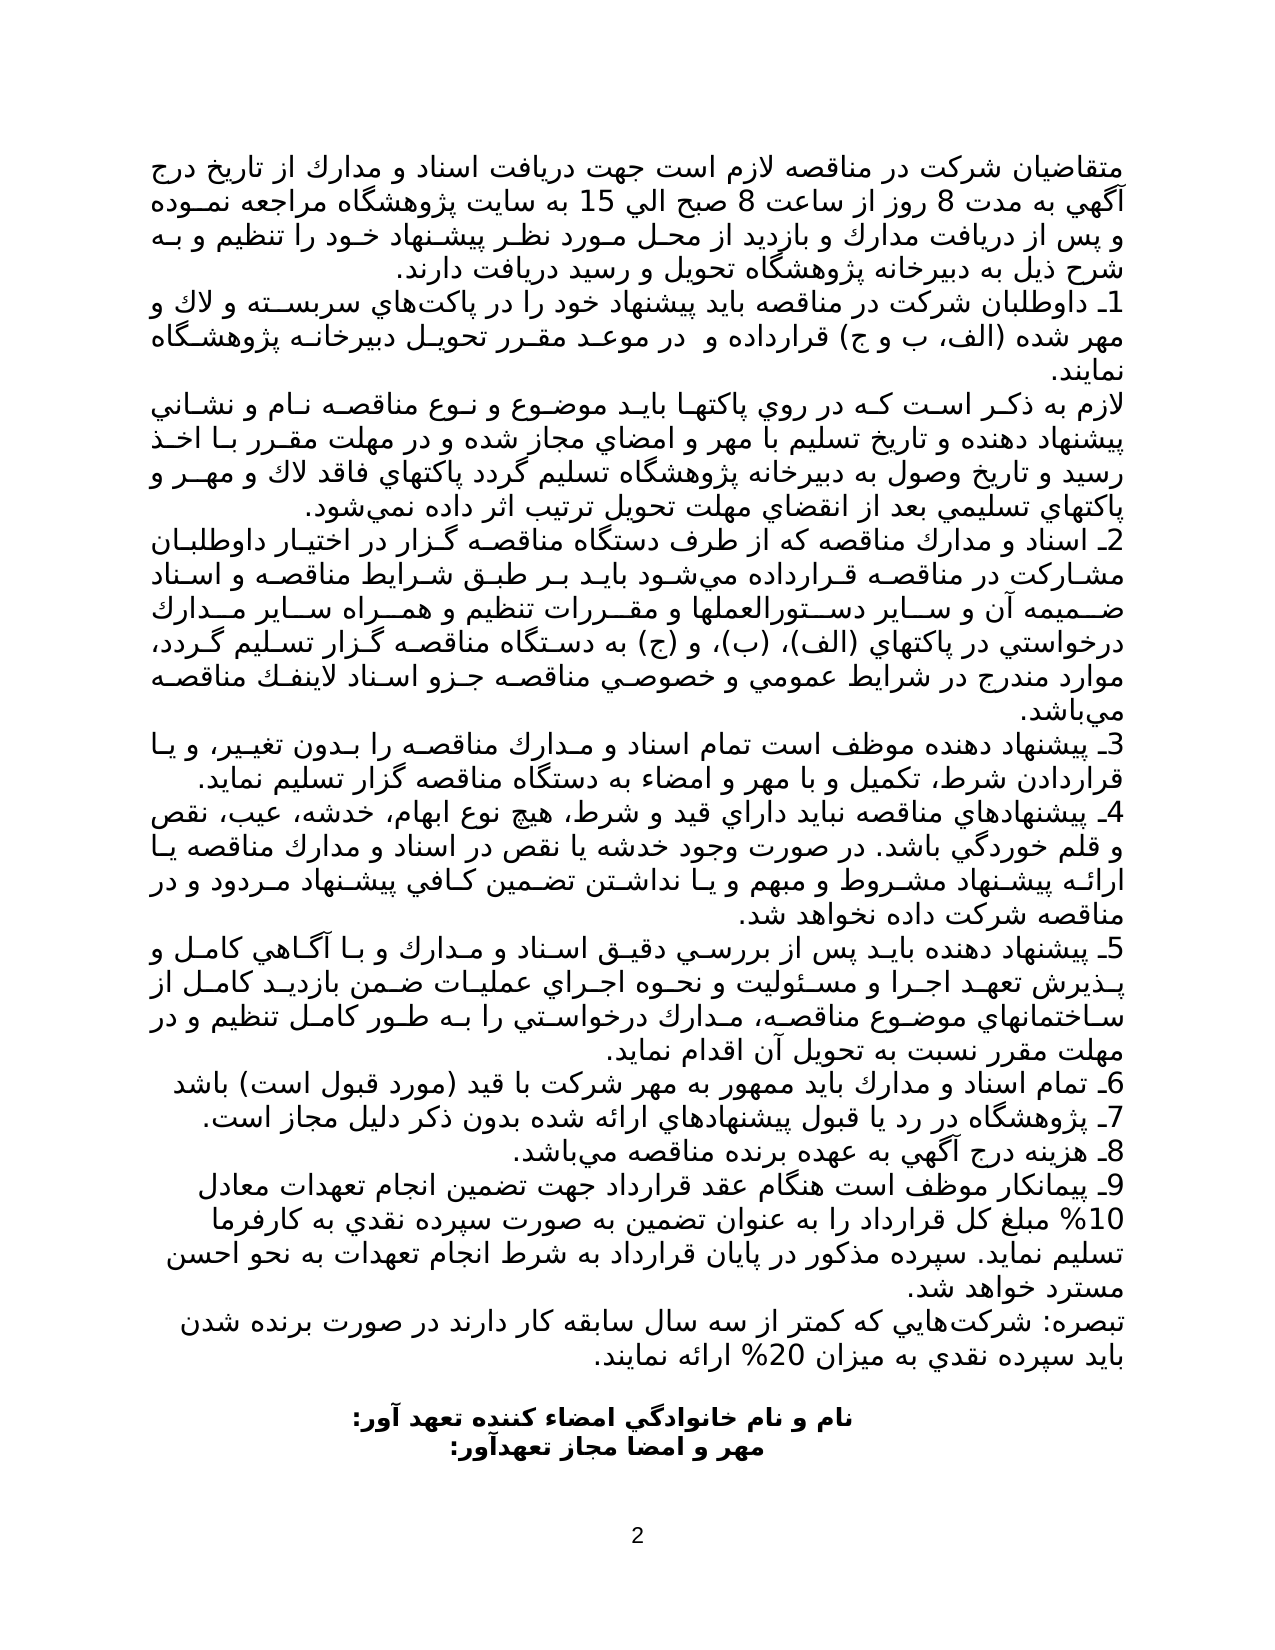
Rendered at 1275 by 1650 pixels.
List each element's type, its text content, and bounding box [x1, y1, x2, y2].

text متقاضيان شركت در مناقصه لازم است جهت دريافت اسناد و مدارك از تاريخ درج آگهي به مدت 8 روز از ساعت 8 صبح الي 15 به سايت پژوهشگاه مراجعه نموده و پس از دريافت مدارك و بازديد از محل مورد نظر پيشنهاد خود را تنظيم و به شرح ذيل به دبيرخانه پژوهشگاه تحويل و رسيد دريافت دارند. [150, 150, 1125, 286]
text 1ـ داوطلبان شركت در مناقصه بايد پيشنهاد خود را در پاكت‌هاي سربسته و لاك و مهر شده (الف، ب و ج) قرارداده و در موعد مقرر تحويل دبيرخانه پژوهشگاه نمايند. [150, 286, 1125, 388]
text 3ـ پيشنهاد دهنده موظف است تمام اسناد و مدارك مناقصه را بدون تغيير، و يا قراردادن شرط، تكميل و با مهر و امضاء به دستگاه مناقصه گزار تسليم نمايد. [150, 727, 1125, 795]
text 7ـ پژوهشگاه در رد يا قبول پيشنهادهاي ارائه شده بدون ذكر دليل مجاز است. [150, 1101, 1125, 1135]
text مهر و امضا مجاز تعهدآور: [150, 1432, 1125, 1461]
text 2ـ اسناد و مدارك مناقصه كه از طرف دستگاه مناقصه گزار در اختيار داوطلبان مشاركت در مناقصه قرارداده مي‌شود بايد بر طبق شرايط مناقصه و اسناد ضميمه آن و ساير دستورالعملها و مقررات تنظيم و همراه ساير مدارك درخواستي در پاكتهاي (الف)، (ب)، و (ج) به دستگاه مناقصه گزار تسليم گردد، موارد مندرج در شرايط عمومي و خصوصي مناقصه جزو اسناد لاينفك مناقصه مي‌باشد. [150, 523, 1125, 727]
text لازم به ذكر است كه در روي پاكتها بايد موضوع و نوع مناقصه نام و نشاني پيشنهاد دهنده و تاريخ تسليم با مهر و امضاي مجاز شده و در مهلت مقرر با اخذ رسيد و تاريخ وصول به دبيرخانه پژوهشگاه تسليم گردد پاكتهاي فاقد لاك و مهر و پاكتهاي تسليمي بعد از انقضاي مهلت تحويل ترتيب اثر داده نمي‌شود. [150, 388, 1125, 523]
text 5ـ پيشنهاد دهنده بايد پس از بررسي دقيق اسناد و مدارك و با آگاهي كامل و پذيرش تعهد اجرا و مسئوليت و نحوه اجراي عمليات ضمن بازديد كامل از ساختمانهاي موضوع مناقصه، مدارك درخواستي را به طور كامل تنظيم و در مهلت مقرر نسبت به تحويل آن اقدام نمايد. [150, 931, 1125, 1067]
text 9ـ پيمانكار موظف است هنگام عقد قرارداد جهت تضمين انجام تعهدات معادل 10% مبلغ كل قرارداد را به عنوان تضمين به صورت سپرده نقدي به كارفرما تسليم نمايد. سپرده مذكور در پايان قرارداد به شرط انجام تعهدات به نحو احسن مسترد خواهد شد. [150, 1169, 1125, 1304]
text 8ـ هزينه درج آگهي به عهده برنده مناقصه مي‌باشد. [150, 1135, 1125, 1169]
text نام و نام خانوادگي امضاء كننده تعهد آور: [150, 1403, 1125, 1432]
text 6ـ تمام اسناد و مدارك بايد ممهور به مهر شركت با قيد (مورد قبول است) باشد [150, 1067, 1125, 1101]
text 4ـ پيشنهادهاي مناقصه نبايد داراي قيد و شرط، هيچ نوع ابهام، خدشه، عيب، نقص و قلم خوردگي باشد. در صورت وجود خدشه يا نقص در اسناد و مدارك مناقصه يا ارائه پيشنهاد مشروط و مبهم و يا نداشتن تضمين كافي پيشنهاد مردود و در مناقصه شركت داده نخواهد شد. [150, 795, 1125, 931]
text تبصره: شركت‌هايي كه كمتر از سه سال سابقه كار دارند در صورت برنده شدن بايد سپرده نقدي به ميزان 20% ارائه نمايند. [150, 1304, 1125, 1372]
